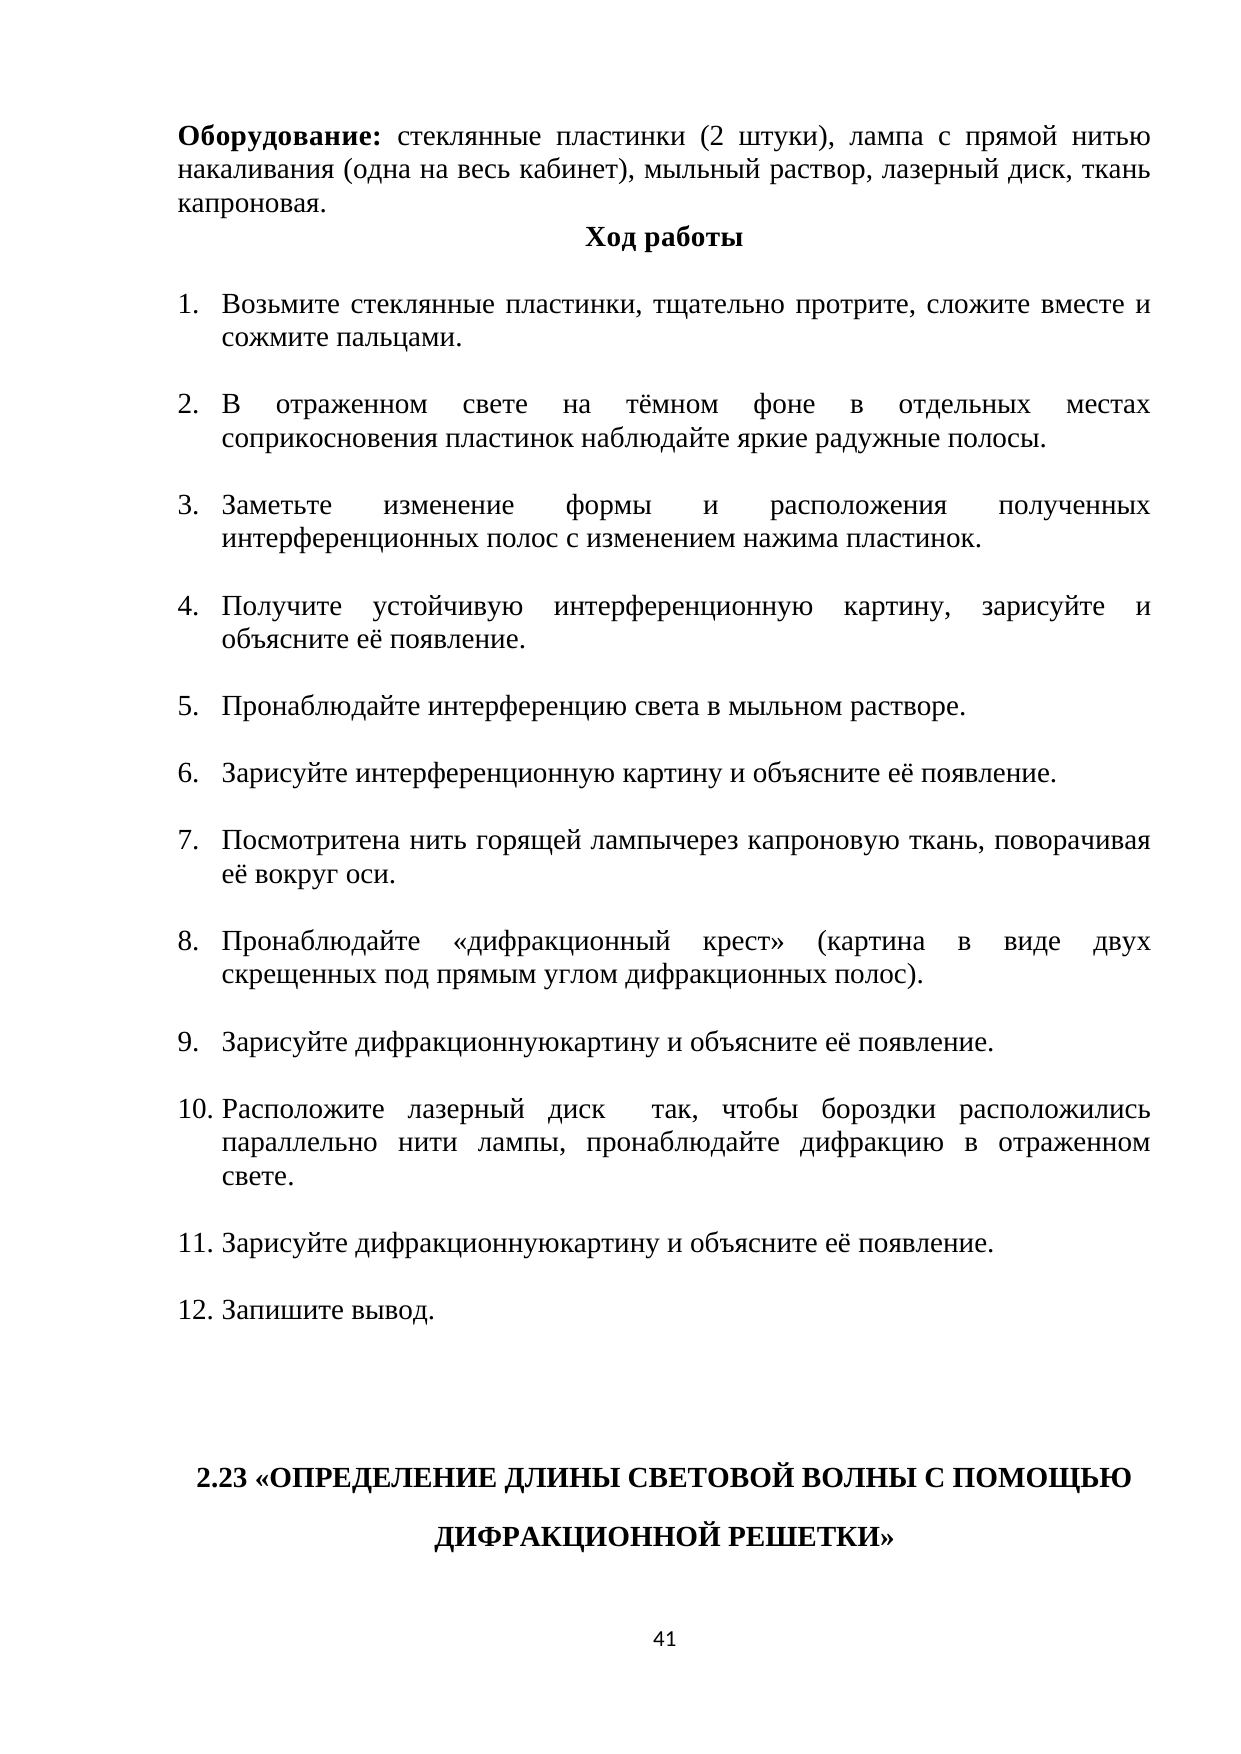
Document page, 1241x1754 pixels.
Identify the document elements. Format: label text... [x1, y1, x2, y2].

list Пронаблюдайте интерференцию света в мыльном растворе. [177, 688, 1152, 722]
text ДИФРАКЦИОННОЙ РЕШЕТКИ» [177, 1519, 1152, 1553]
list Пронаблюдайте «дифракционный крест» (картина в виде двух скрещенных под прямым углом дифракционных полос). [177, 923, 1152, 990]
text Оборудование: стеклянные пластинки (2 штуки), лампа с прямой нитью накаливания (одна на весь кабинет), мыльный раствор, лазерный диск, ткань капроновая. [177, 118, 1152, 219]
list Заметьте изменение формы и расположения полученных интерференционных полос с изменением нажима пластинок. [177, 487, 1152, 554]
list Зарисуйте дифракционнуюкартину и объясните её появление. [177, 1024, 1152, 1057]
text 2.23 «ОПРЕДЕЛЕНИЕ ДЛИНЫ СВЕТОВОЙ ВОЛНЫ С ПОМОЩЬЮ [177, 1460, 1152, 1493]
list Запишите вывод. [177, 1292, 1152, 1326]
list В отраженном свете на тёмном фоне в отдельных местах соприкосновения пластинок наблюдайте яркие радужные полосы. [177, 386, 1152, 453]
list Расположите лазерный диск так, чтобы бороздки расположились параллельно нити лампы, пронаблюдайте дифракцию в отраженном свете. [177, 1091, 1152, 1191]
list Зарисуйте дифракционнуюкартину и объясните её появление. [177, 1225, 1152, 1258]
list Получите устойчивую интерференционную картину, зарисуйте и объясните её появление. [177, 588, 1152, 655]
list Возьмите стеклянные пластинки, тщательно протрите, сложите вместе и сожмите пальцами. [177, 286, 1152, 353]
list Посмотритена нить горящей лампычерез капроновую ткань, поворачивая её вокруг оси. [177, 822, 1152, 889]
text Ход работы [177, 219, 1151, 252]
list Зарисуйте интерференционную картину и объясните её появление. [177, 755, 1152, 789]
